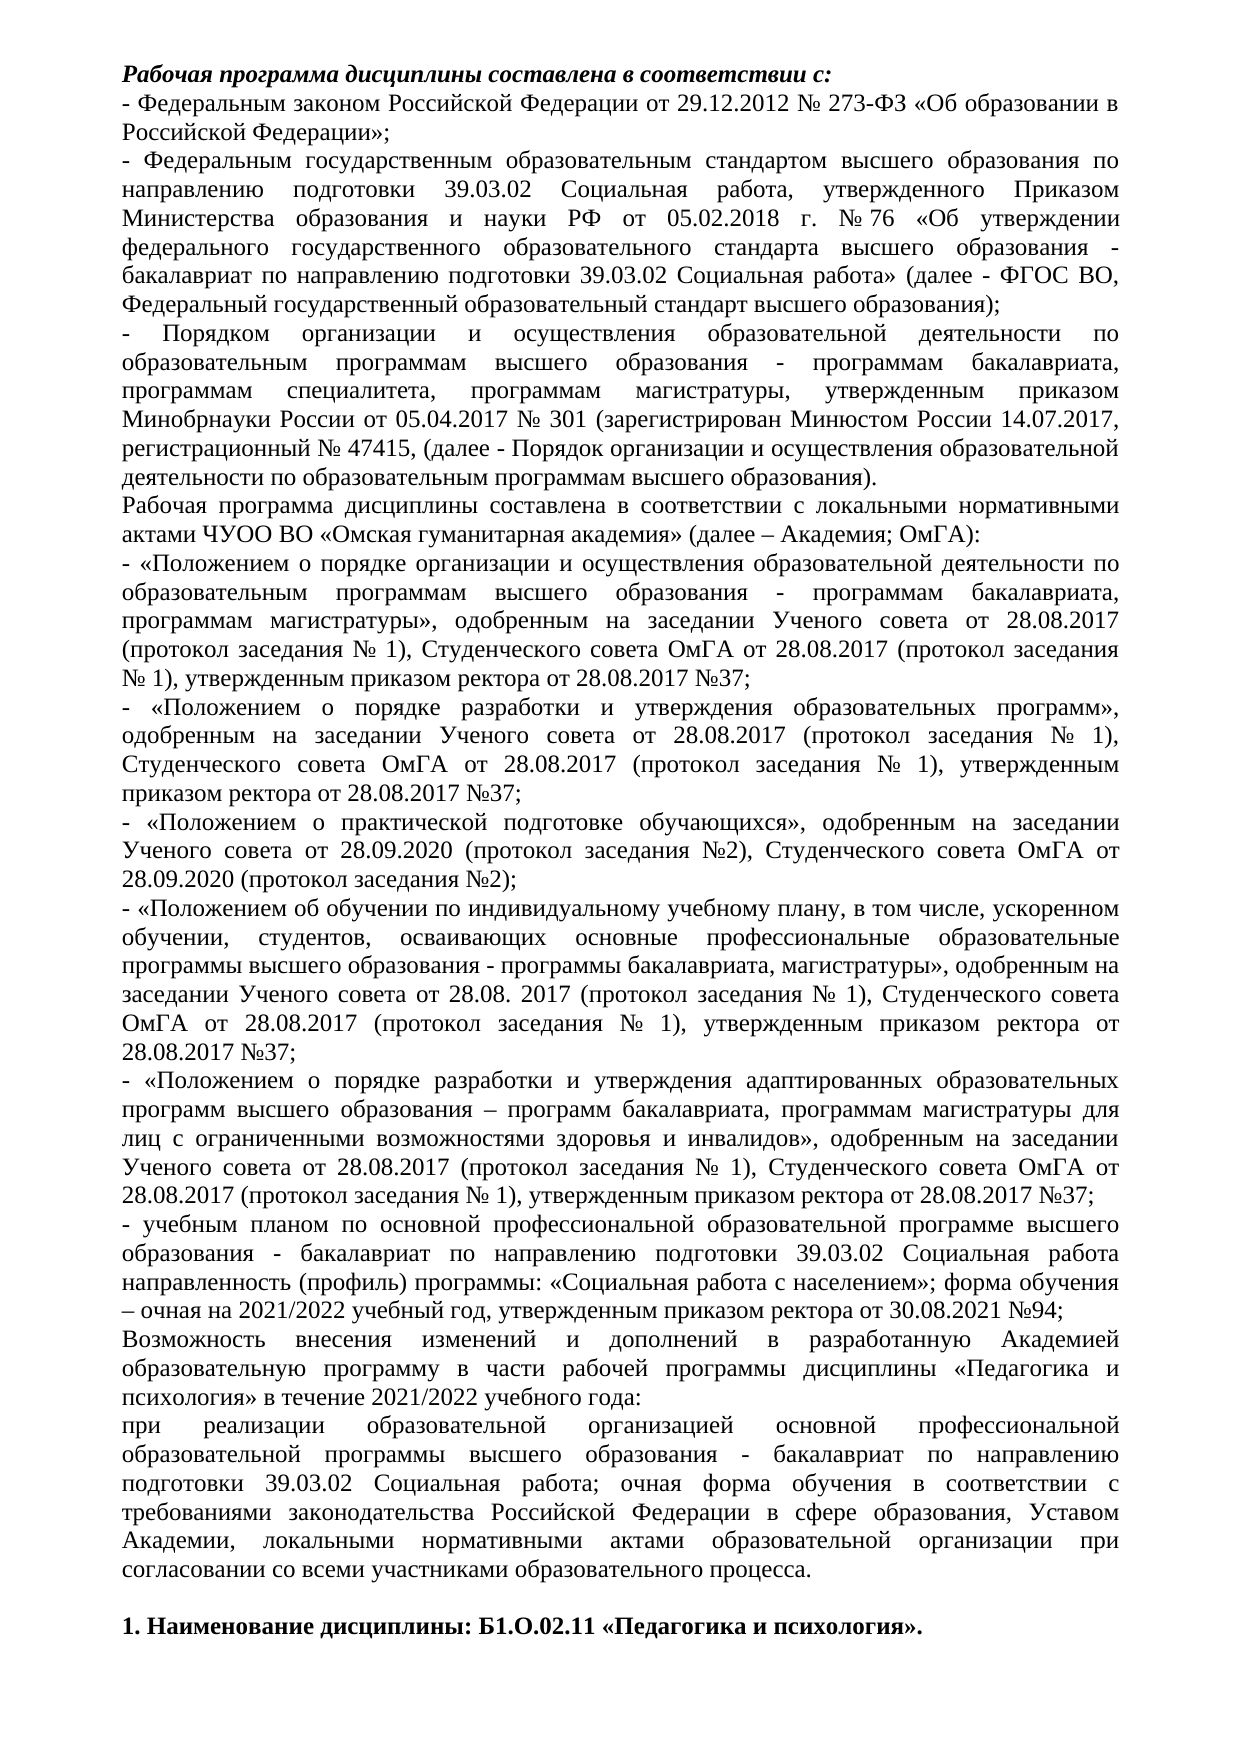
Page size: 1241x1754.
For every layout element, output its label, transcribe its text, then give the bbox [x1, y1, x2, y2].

table_cell - Федеральным законом Российской Федерации от 29.12.2012 № 273-ФЗ «Об образовании в Российской Федерации»; - Федеральным государственным образовательным стандартом высшего образования по направлению подготовки 39.03.02 Социальная работа, утвержденного Приказом Министерства образования и науки РФ от 05.02.2018 г. № 76 «Об утверждении федерального государственного образовательного стандарта высшего образования - бакалавриат по направлению подготовки 39.03.02 Социальная работа» (далее - ФГОС ВО, Федеральный государственный образовательный стандарт высшего образования); - Порядком организации и осуществления образовательной деятельности по образовательным программам высшего образования - программам бакалавриата, программам специалитета, программам магистратуры, утвержденным приказом Минобрнауки России от 05.04.2017 № 301 (зарегистрирован Минюстом России 14.07.2017, регистрационный № 47415, (далее - Порядок организации и осуществления образовательной деятельности по образовательным программам высшего образования). Рабочая программа дисциплины составлена в соответствии с локальными нормативными актами ЧУОО ВО «Омская гуманитарная академия» (далее – Академия; ОмГА): - «Положением о порядке организации и осуществления образовательной деятельности по образовательным программам высшего образования - программам бакалавриата, программам магистратуры», одобренным на заседании Ученого совета от 28.08.2017 (протокол заседания № 1), Студенческого совета ОмГА от 28.08.2017 (протокол заседания № 1), утвержденным приказом ректора от 28.08.2017 №37; - «Положением о порядке разработки и утверждения образовательных программ», одобренным на заседании Ученого совета от 28.08.2017 (протокол заседания № 1), Студенческого совета ОмГА от 28.08.2017 (протокол заседания № 1), утвержденным приказом ректора от 28.08.2017 №37; - «Положением о практической подготовке обучающихся», одобренным на заседании Ученого совета от 28.09.2020 (протокол заседания №2), Студенческого совета ОмГА от 28.09.2020 (протокол заседания №2); - «Положением об обучении по индивидуальному учебному плану, в том числе, ускоренном обучении, студентов, осваивающих основные профессиональные образовательные программы высшего образования - программы бакалавриата, магистратуры», одобренным на заседании Ученого совета от 28.08. 2017 (протокол заседания № 1), Студенческого совета ОмГА от 28.08.2017 (протокол заседания № 1), утвержденным приказом ректора от 28.08.2017 №37; - «Положением о порядке разработки и утверждения адаптированных образовательных программ высшего образования – программ бакалавриата, программам магистратуры для лиц с ограниченными возможностями здоровья и инвалидов», одобренным на заседании Ученого совета от 28.08.2017 (протокол заседания № 1), Студенческого совета ОмГА от 28.08.2017 (протокол заседания № 1), утвержденным приказом ректора от 28.08.2017 №37; - учебным планом по основной профессиональной образовательной программе высшего образования - бакалавриат по направлению подготовки 39.03.02 Социальная работа направленность (профиль) программы: «Социальная работа с населением»; форма обучения – очная на 2021/2022 учебный год, утвержденным приказом ректора от 30.08.2021 №94; Возможность внесения изменений и дополнений в разработанную Академией образовательную программу в части рабочей программы дисциплины «Педагогика и психология» в течение 2021/2022 учебного года: при реализации образовательной организацией основной профессиональной образовательной программы высшего образования - бакалавриат по направлению подготовки 39.03.02 Социальная работа; очная форма обучения в соответствии с требованиями законодательства Российской Федерации в сфере образования, Уставом Академии, локальными нормативными актами образовательной организации при согласовании со всеми участниками образовательного процесса. [118, 88, 1124, 1611]
table_cell 1. Наименование дисциплины: Б1.О.02.11 «Педагогика и психология». [118, 1611, 1124, 1662]
table_header Рабочая программа дисциплины составлена в соответствии с: [118, 59, 1124, 88]
